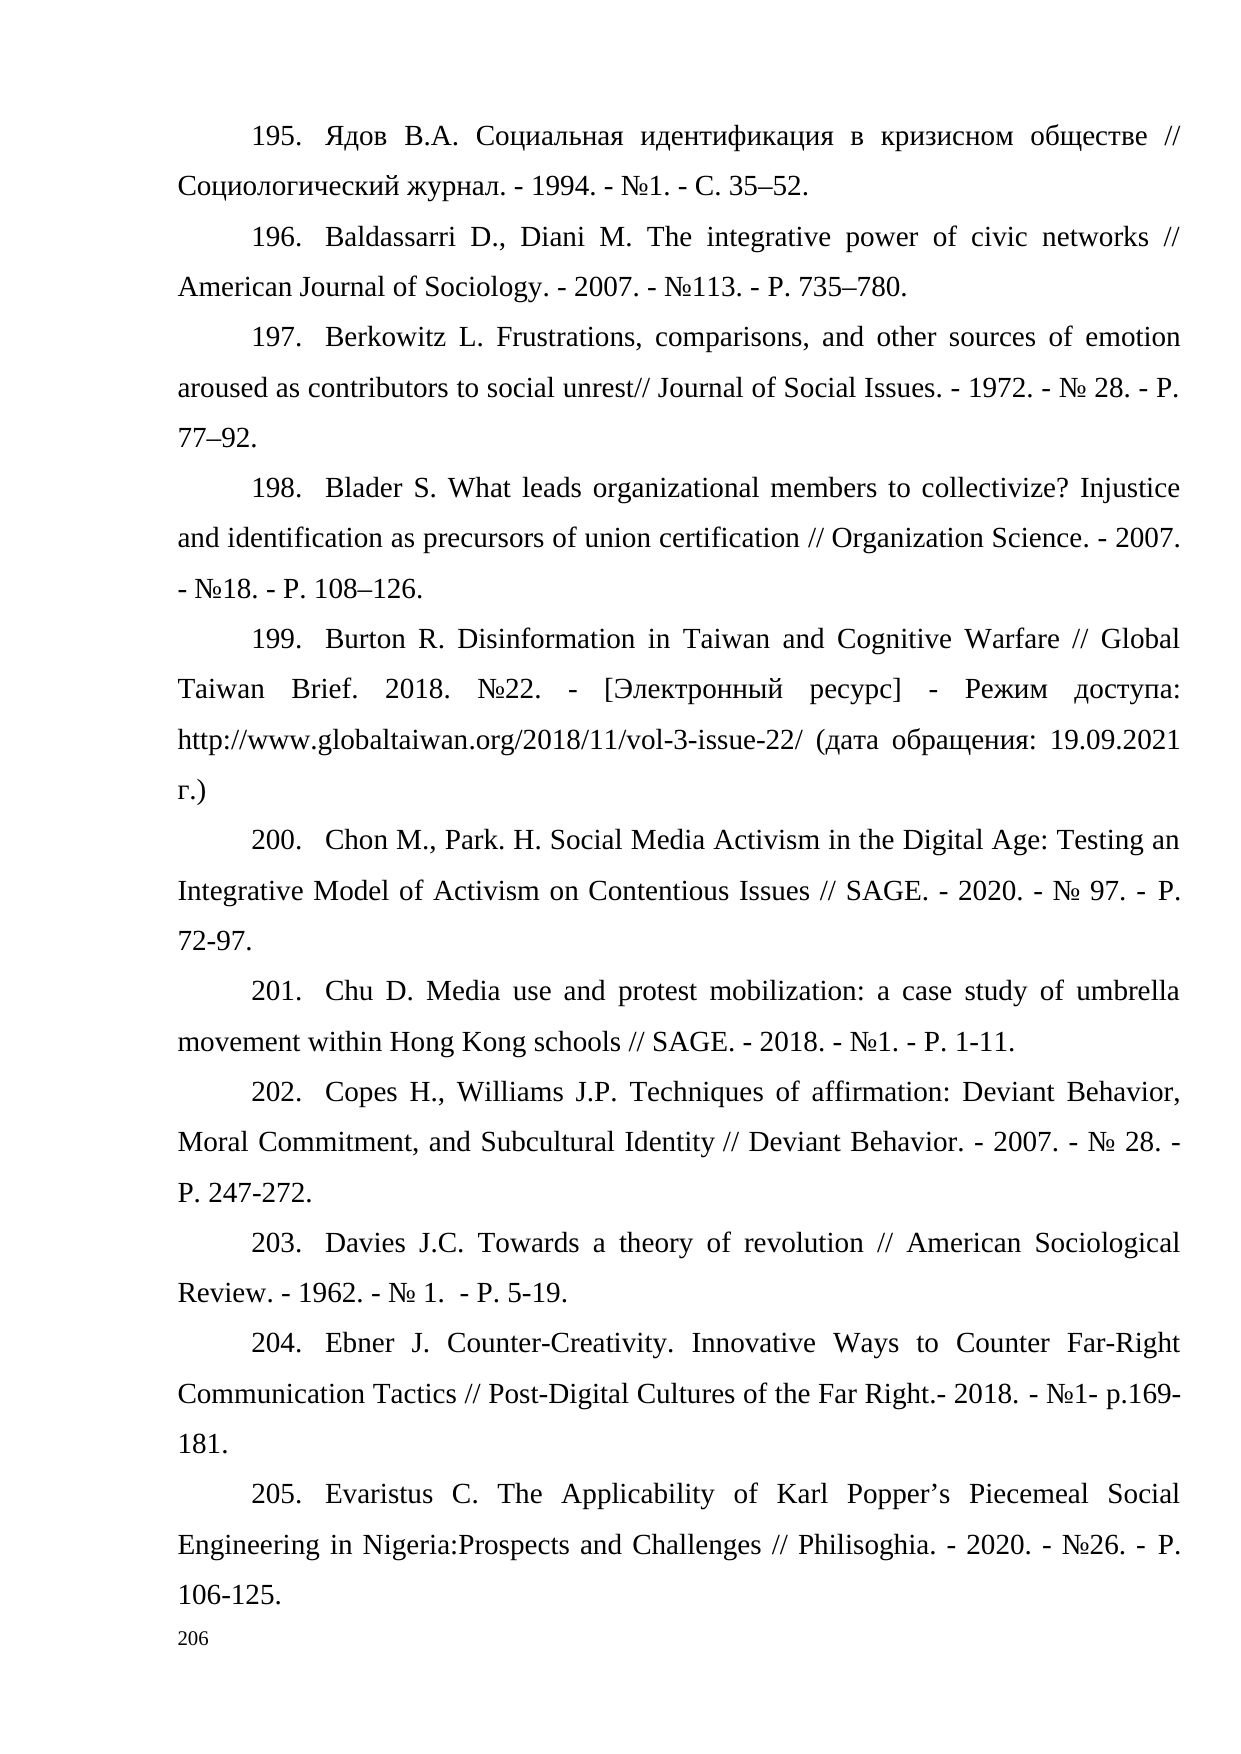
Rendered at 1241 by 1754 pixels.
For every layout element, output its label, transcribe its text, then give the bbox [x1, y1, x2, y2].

list Berkowitz L. Frustrations, comparisons, and other sources of emotion aroused as contributors to social unrest// Journal of Social Issues. - 1972. - № 28. - P. 77–92. [177, 319, 1181, 453]
list Сhu D. Media use and protest mobilization: a case study of umbrella movement within Hong Kong schools // SAGE. - 2018. - №1. - Р. 1-11. [177, 973, 1181, 1057]
list Copes H., Williams J.P. Techniques of affirmation: Deviant Behavior, Moral Commitment, and Subcultural Identity // Deviant Behavior. - 2007. - № 28. - P. 247-272. [177, 1074, 1181, 1208]
list Davies J.C. Towards a theory of revolution // American Sociological Review. - 1962. - № 1. - P. 5-19. [177, 1225, 1181, 1309]
list Baldassarri D., Diani M. The integrative power of civic networks // American Journal of Sociology. - 2007. - №113. - Р. 735–780. [177, 219, 1181, 303]
list Blader S. What leads organizational members to collectivize? Injustice and identification as precursors of union certification // Organization Science. - 2007. - №18. - Р. 108–126. [177, 470, 1181, 604]
list Evaristus C. The Applicability of Karl Popper’s Piecemeal Social Engineering in Nigeria:Prospects and Challenges // Philisoghia. - 2020. - №26. - Р. 106-125. [177, 1477, 1181, 1611]
list Ядов В.А. Социальная идентификация в кризисном обществе // Социологический журнал. - 1994. - №1. - С. 35–52. [177, 118, 1181, 202]
list Burton R. Disinformation in Taiwan and Cognitive Warfare // Global Taiwan Brief. 2018. №22. - [Электронный ресурс] - Режим доступа: http://www.globaltaiwan.org/2018/11/vol-3-issue-22/ (дата обращения: 19.09.2021 г.) [177, 621, 1181, 806]
list Ebner J. Counter-Creativity. Innovative Ways to Counter Far-Right Communication Tactics // Post-Digital Cultures of the Far Right.- 2018. - №1- p.169-181. [177, 1326, 1181, 1460]
list Chon M., Park. H. Social Media Activism in the Digital Age: Testing an Integrative Model of Activism on Contentious Issues // SAGE. - 2020. - № 97. - Р. 72-97. [177, 822, 1181, 957]
